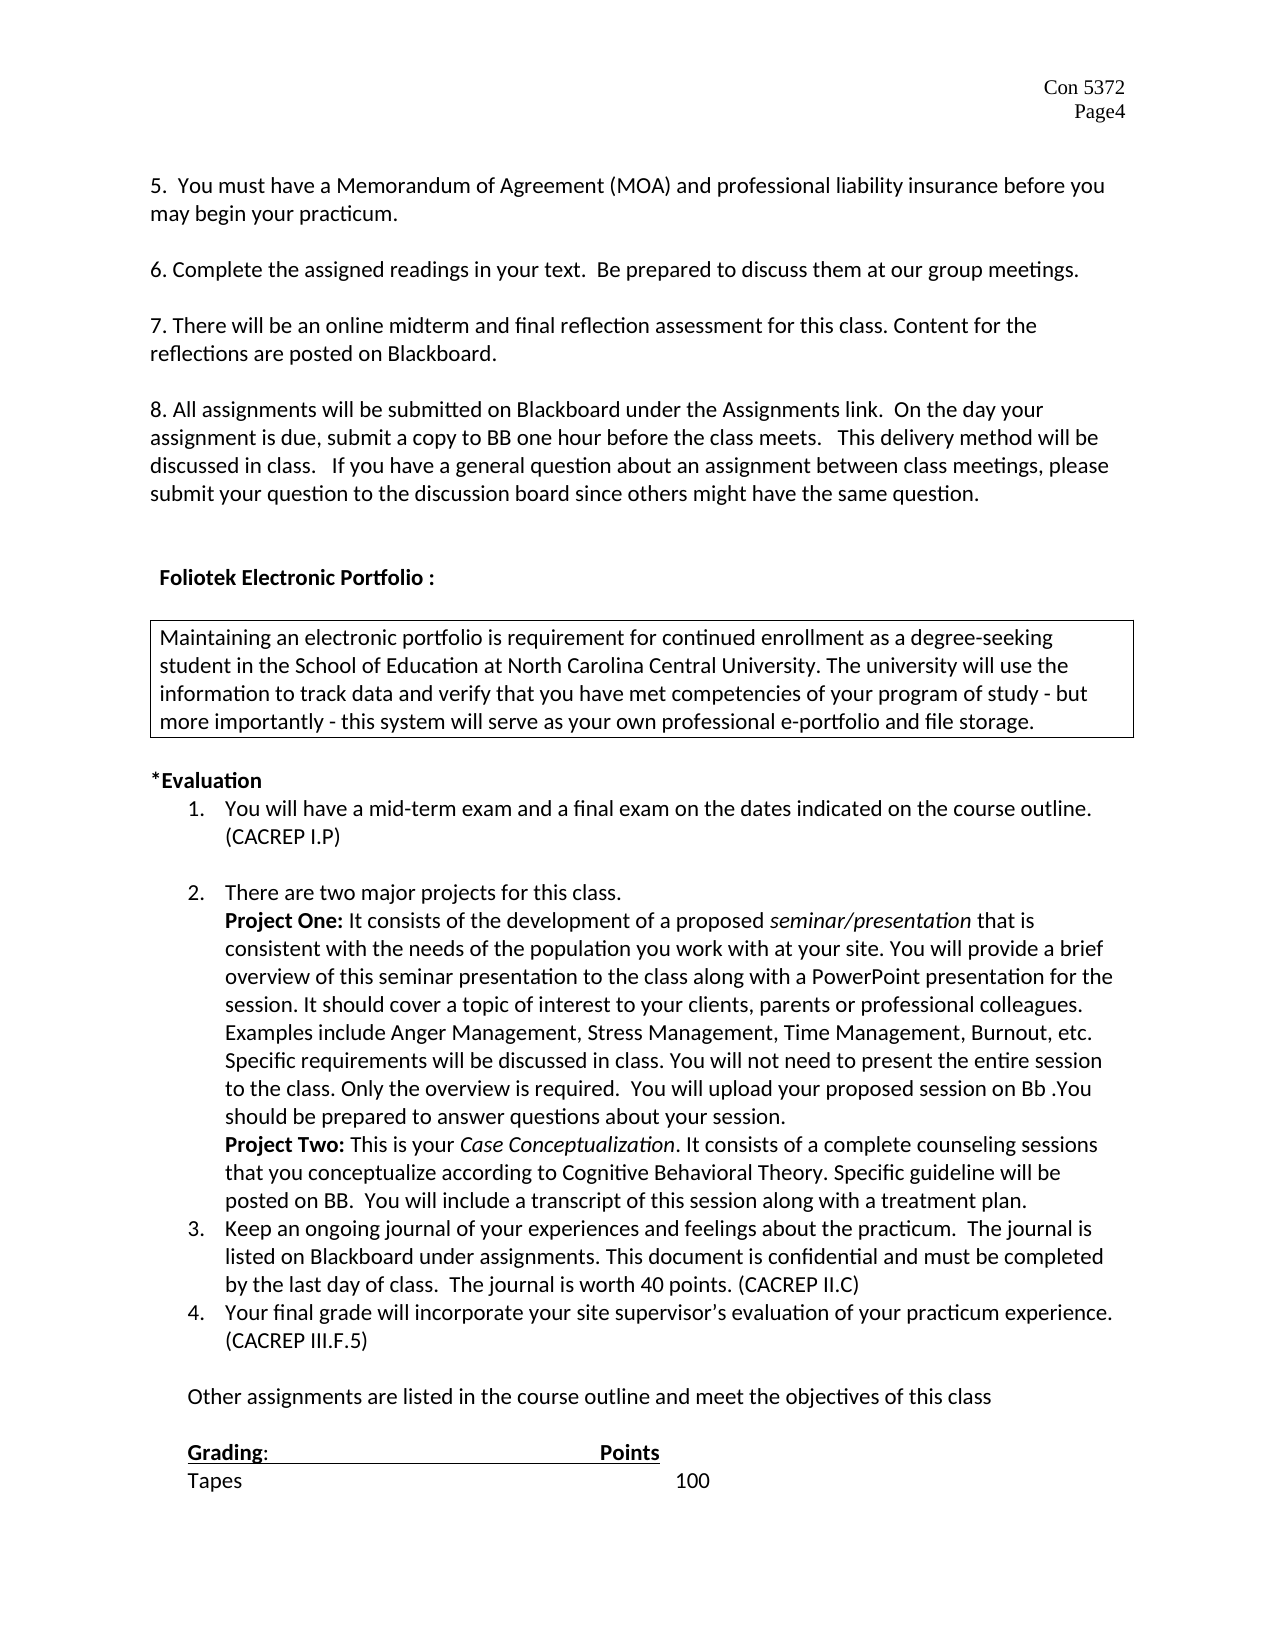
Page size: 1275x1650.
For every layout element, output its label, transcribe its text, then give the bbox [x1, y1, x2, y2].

list You will have a mid-term exam and a final exam on the dates indicated on the course outline. (CACREP I.P) [187, 794, 1125, 850]
text 5. You must have a Memorandum of Agreement (MOA) and professional liability insurance before you may begin your practicum. [150, 171, 1125, 227]
text Foliotek Electronic Portfolio : [159, 563, 1125, 592]
list Keep an ongoing journal of your experiences and feelings about the practicum. The journal is listed on Blackboard under assignments. This document is confidential and must be completed by the last day of class. The journal is worth 40 points. (CACREP II.C) [187, 1214, 1125, 1298]
text Project Two: This is your Case Conceptualization. It consists of a complete counseling sessions that you conceptualize according to Cognitive Behavioral Theory. Specific guideline will be posted on BB. You will include a transcript of this session along with a treatment plan. [225, 1130, 1125, 1214]
text 6. Complete the assigned readings in your text. Be prepared to discuss them at our group meetings. [150, 255, 1125, 283]
text Tapes 100 [187, 1466, 1125, 1494]
list There are two major projects for this class. [187, 878, 1125, 906]
text Grading: Points [187, 1438, 1125, 1466]
text Other assignments are listed in the course outline and meet the objectives of this class [187, 1382, 1125, 1410]
text 7. There will be an online midterm and final reflection assessment for this class. Content for the reflections are posted on Blackboard. [150, 311, 1125, 367]
text 8. All assignments will be submitted on Blackboard under the Assignments link. On the day your assignment is due, submit a copy to BB one hour before the class meets. This delivery method will be discussed in class. If you have a general question about an assignment between class meetings, please submit your question to the discussion board since others might have the same question. [150, 395, 1125, 507]
text Maintaining an electronic portfolio is requirement for continued enrollment as a degree-seeking student in the School of Education at North Carolina Central University. The university will use the information to track data and verify that you have met competencies of your program of study - but more importantly - this system will serve as your own professional e-portfolio and file storage. [151, 621, 1133, 737]
list Your final grade will incorporate your site supervisor’s evaluation of your practicum experience. (CACREP III.F.5) [187, 1298, 1125, 1354]
text Project One: It consists of the development of a proposed seminar/presentation that is consistent with the needs of the population you work with at your site. You will provide a brief overview of this seminar presentation to the class along with a PowerPoint presentation for the session. It should cover a topic of interest to your clients, parents or professional colleagues. Examples include Anger Management, Stress Management, Time Management, Burnout, etc. Specific requirements will be discussed in class. You will not need to present the entire session to the class. Only the overview is required. You will upload your proposed session on Bb .You should be prepared to answer questions about your session. [225, 906, 1125, 1130]
text *Evaluation [150, 766, 1125, 794]
